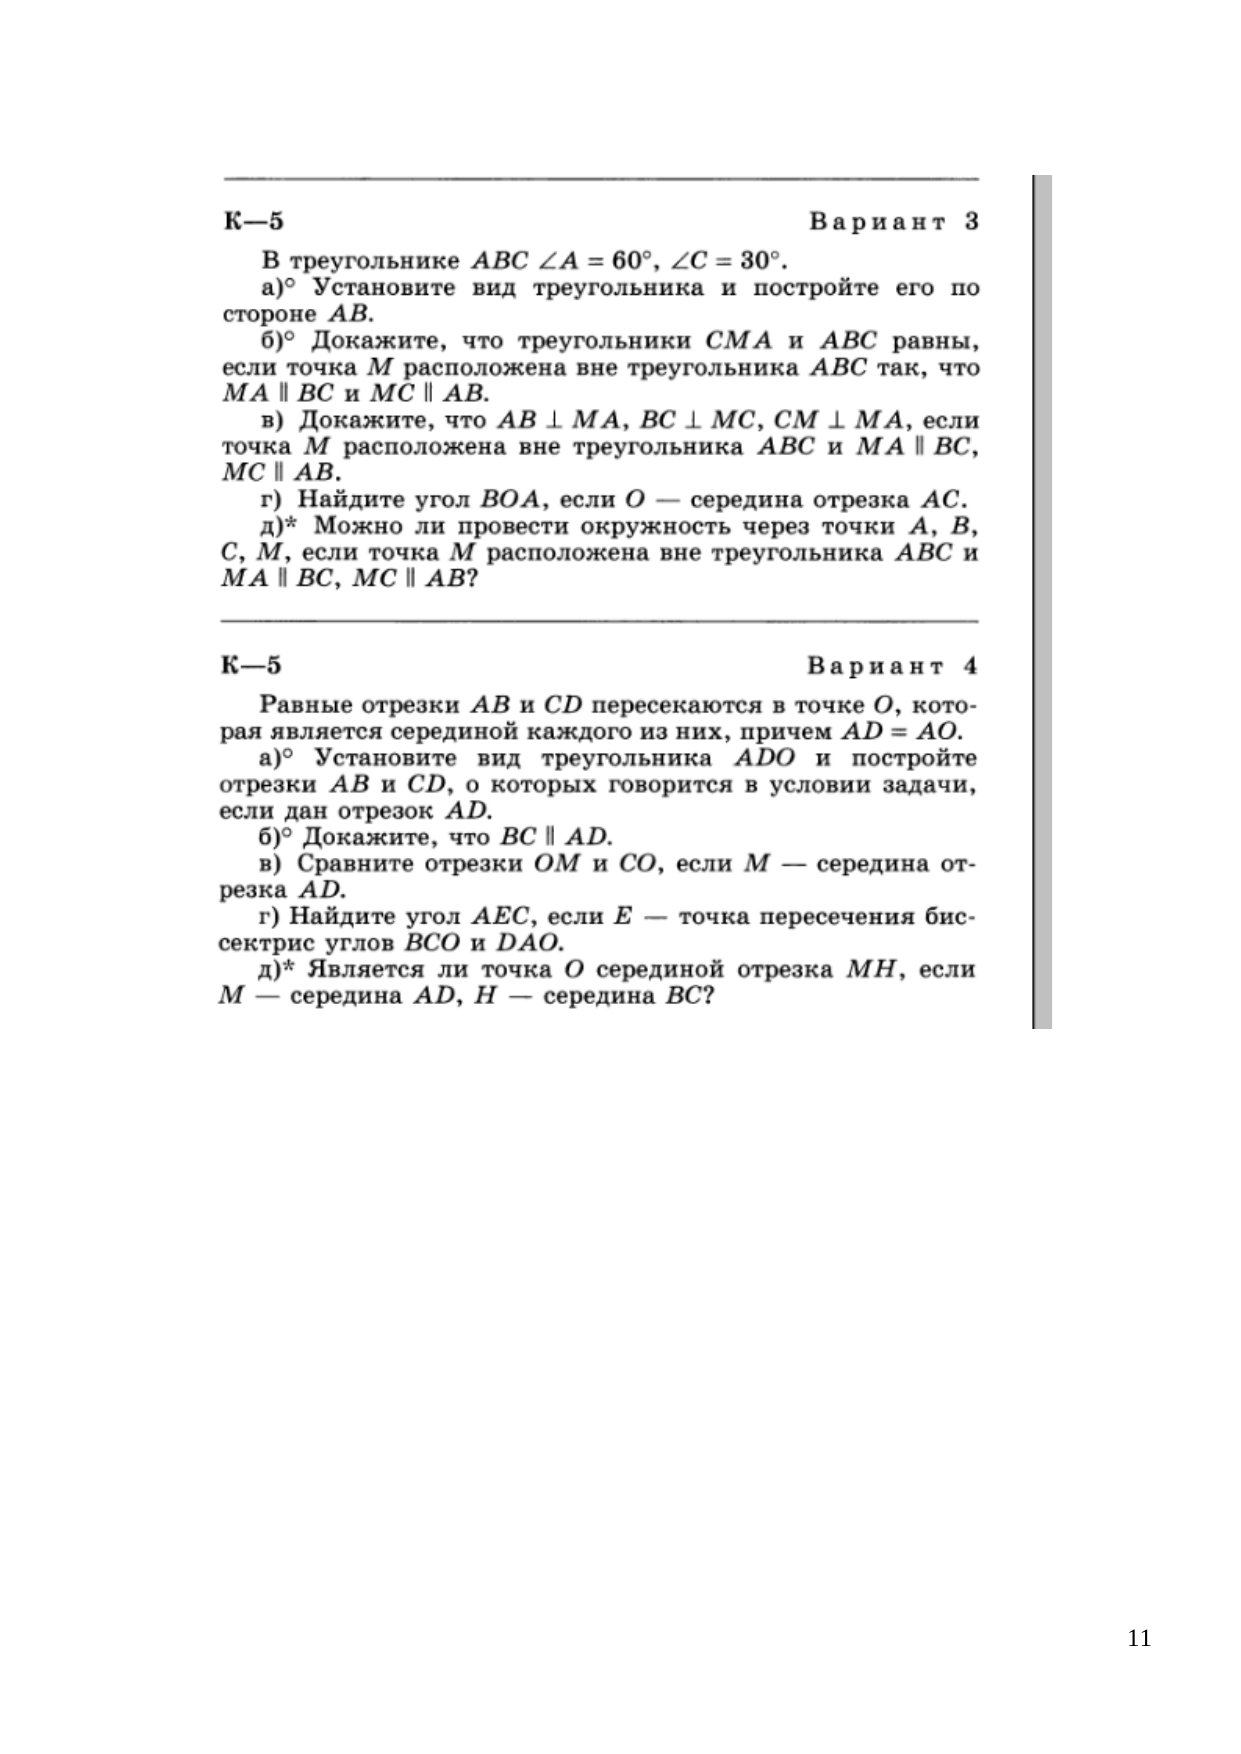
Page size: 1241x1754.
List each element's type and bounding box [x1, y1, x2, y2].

picture [177, 175, 1053, 1029]
